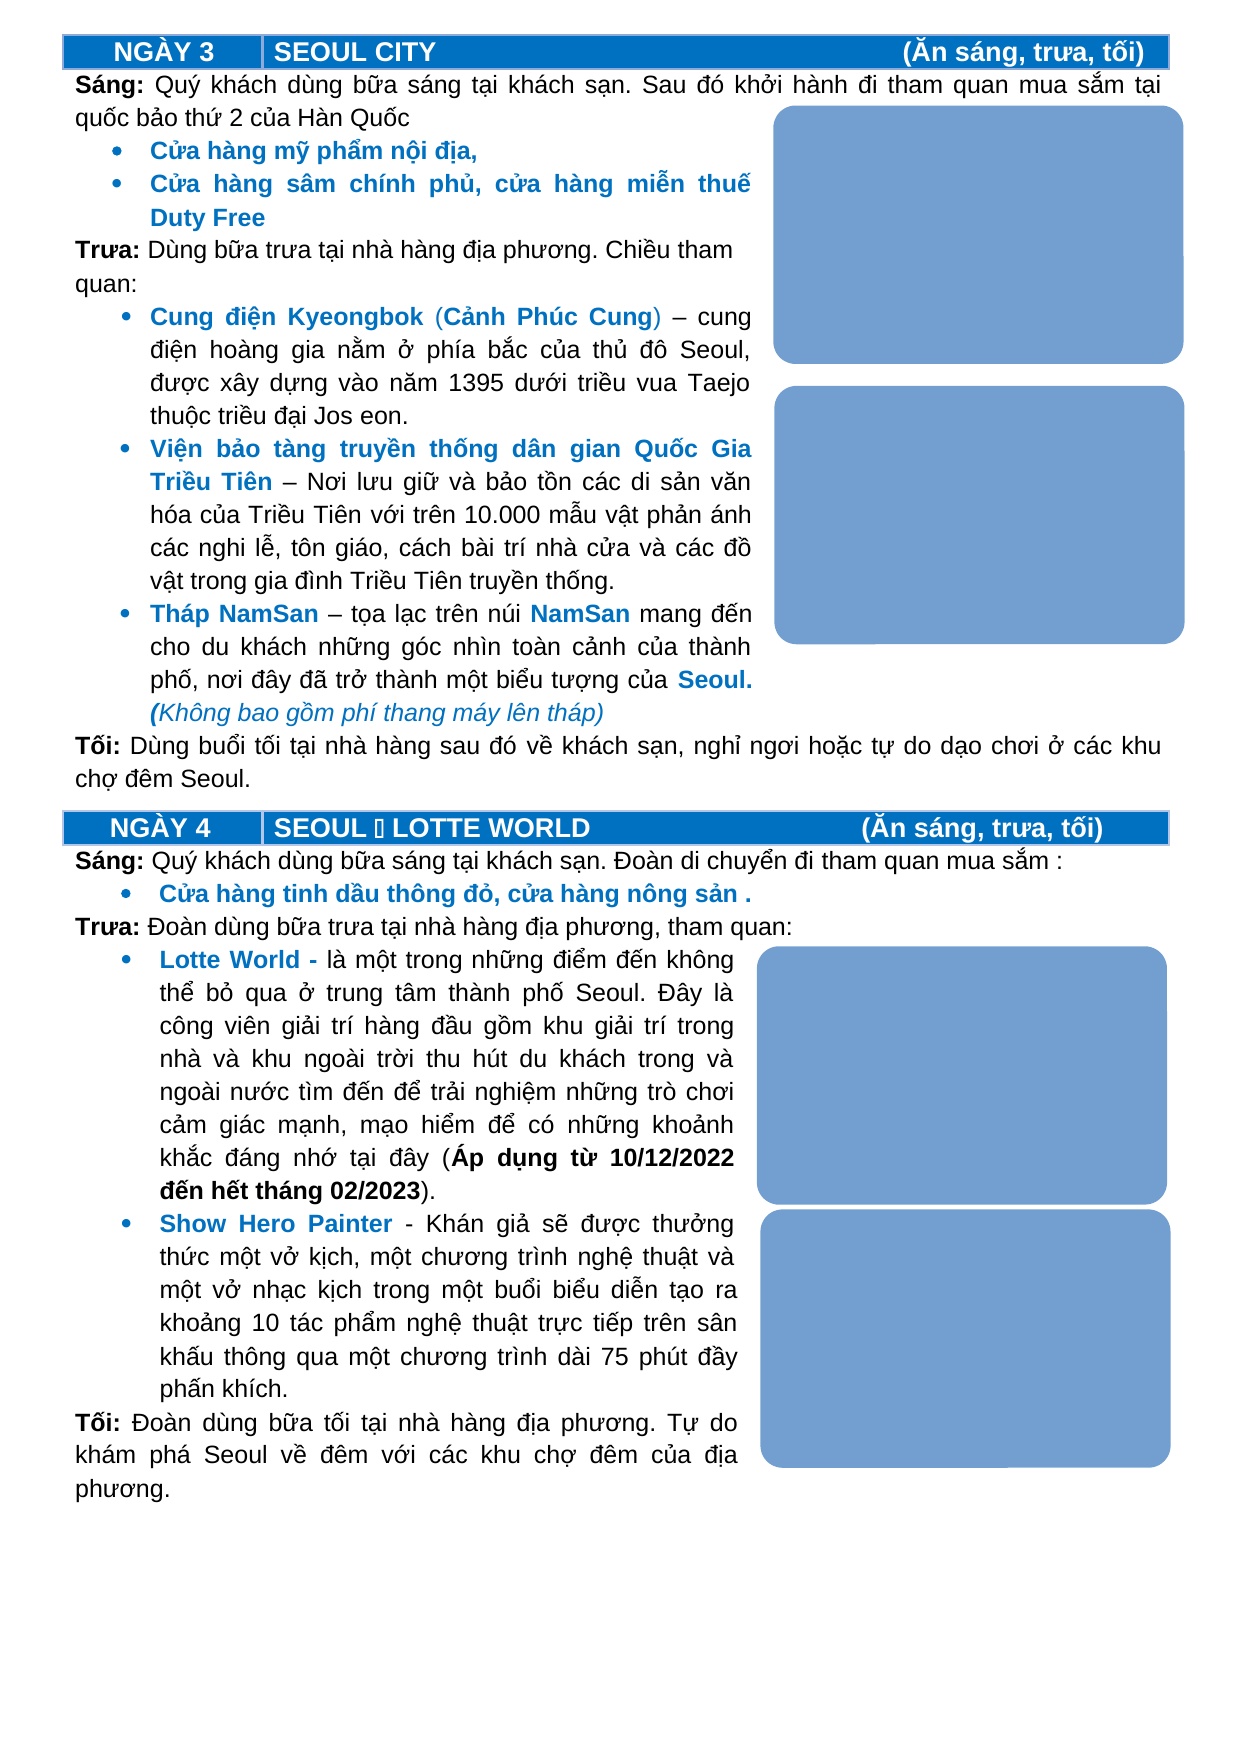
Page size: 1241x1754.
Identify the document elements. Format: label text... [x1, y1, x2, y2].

list Cung điện Kyeongbok (Cảnh Phúc Cung) – cung điện hoàng gia nằm ở phía bắc của thủ đô Seoul, được xây dựng vào năm 1395 dưới triều vua Taejo thuộc triều đại Jos eon. [122, 302, 1162, 429]
list Tháp NamSan – tọa lạc trên núi NamSan mang đến cho du khách những góc nhìn toàn cảnh của thành phố, nơi đây đã trở thành một biểu tượng của Seoul. (Không bao gồm phí thang máy lên tháp) [121, 599, 1162, 727]
text Trưa: Dùng bữa trưa tại nhà hàng địa phương. Chiều tham quan: [75, 236, 773, 297]
text Sáng: Quý khách dùng bữa sáng tại khách sạn. Đoàn di chuyển đi tham quan mua sắm : [75, 846, 1162, 874]
table_header SEOUL CITY (Ăn sáng, trưa, tối) [264, 36, 1168, 68]
list Cửa hàng sâm chính phủ, cửa hàng miễn thuế Duty Free [112, 169, 773, 231]
text Trưa: Đoàn dùng bữa trưa tại nhà hàng địa phương, tham quan: [75, 912, 1162, 941]
list Viện bảo tàng truyền thống dân gian Quốc Gia Triều Tiên – Nơi lưu giữ và bảo tồn các di sản văn hóa của Triều Tiên với trên 10.000 mẫu vật phản ánh các nghi lễ, tôn giáo, cách bài trí nhà cửa và các đồ vật trong gia đình Triều Tiên truyền thống. [121, 434, 774, 595]
table_header SEOUL LOTTE WORLD (Ăn sáng, trưa, tối) [264, 812, 1168, 844]
list Lotte World - là một trong những điểm đến không thể bỏ qua ở trung tâm thành phố Seoul. Đây là công viên giải trí hàng đầu gồm khu giải trí trong nhà và khu ngoài trời thu hút du khách trong và ngoài nước tìm đến để trải nghiệm những trò chơi cảm giác mạnh, mạo hiểm để có những khoảnh khắc đáng nhớ tại đây (Áp dụng từ 10/12/2022 đến hết tháng 02/2023). [122, 945, 1162, 1205]
table_header NGÀY 4 [64, 812, 261, 844]
list Cửa hàng tinh dầu thông đỏ, cửa hàng nông sản . [121, 879, 1162, 908]
list Show Hero Painter - Khán giả sẽ được thưởng thức một vở kịch, một chương trình nghệ thuật và một vở nhạc kịch trong một buổi biểu diễn tạo ra khoảng 10 tác phẩm nghệ thuật trực tiếp trên sân khấu thông qua một chương trình dài 75 phút đầy phấn khích. [122, 1209, 777, 1403]
text Tối: Đoàn dùng bữa tối tại nhà hàng địa phương. Tự do khám phá Seoul về đêm với các khu chợ đêm của địa phương. [75, 1407, 1162, 1502]
table_header NGÀY 3 [64, 36, 261, 68]
text Sáng: Quý khách dùng bữa sáng tại khách sạn. Sau đó khởi hành đi tham quan mua sắm tại quốc bảo thứ 2 của Hàn Quốc [75, 70, 1162, 132]
list Cửa hàng mỹ phẩm nội địa, [112, 136, 773, 165]
text Tối: Dùng buổi tối tại nhà hàng sau đó về khách sạn, nghỉ ngơi hoặc tự do dạo chơi ở các khu chợ đêm Seoul. [75, 731, 1162, 793]
